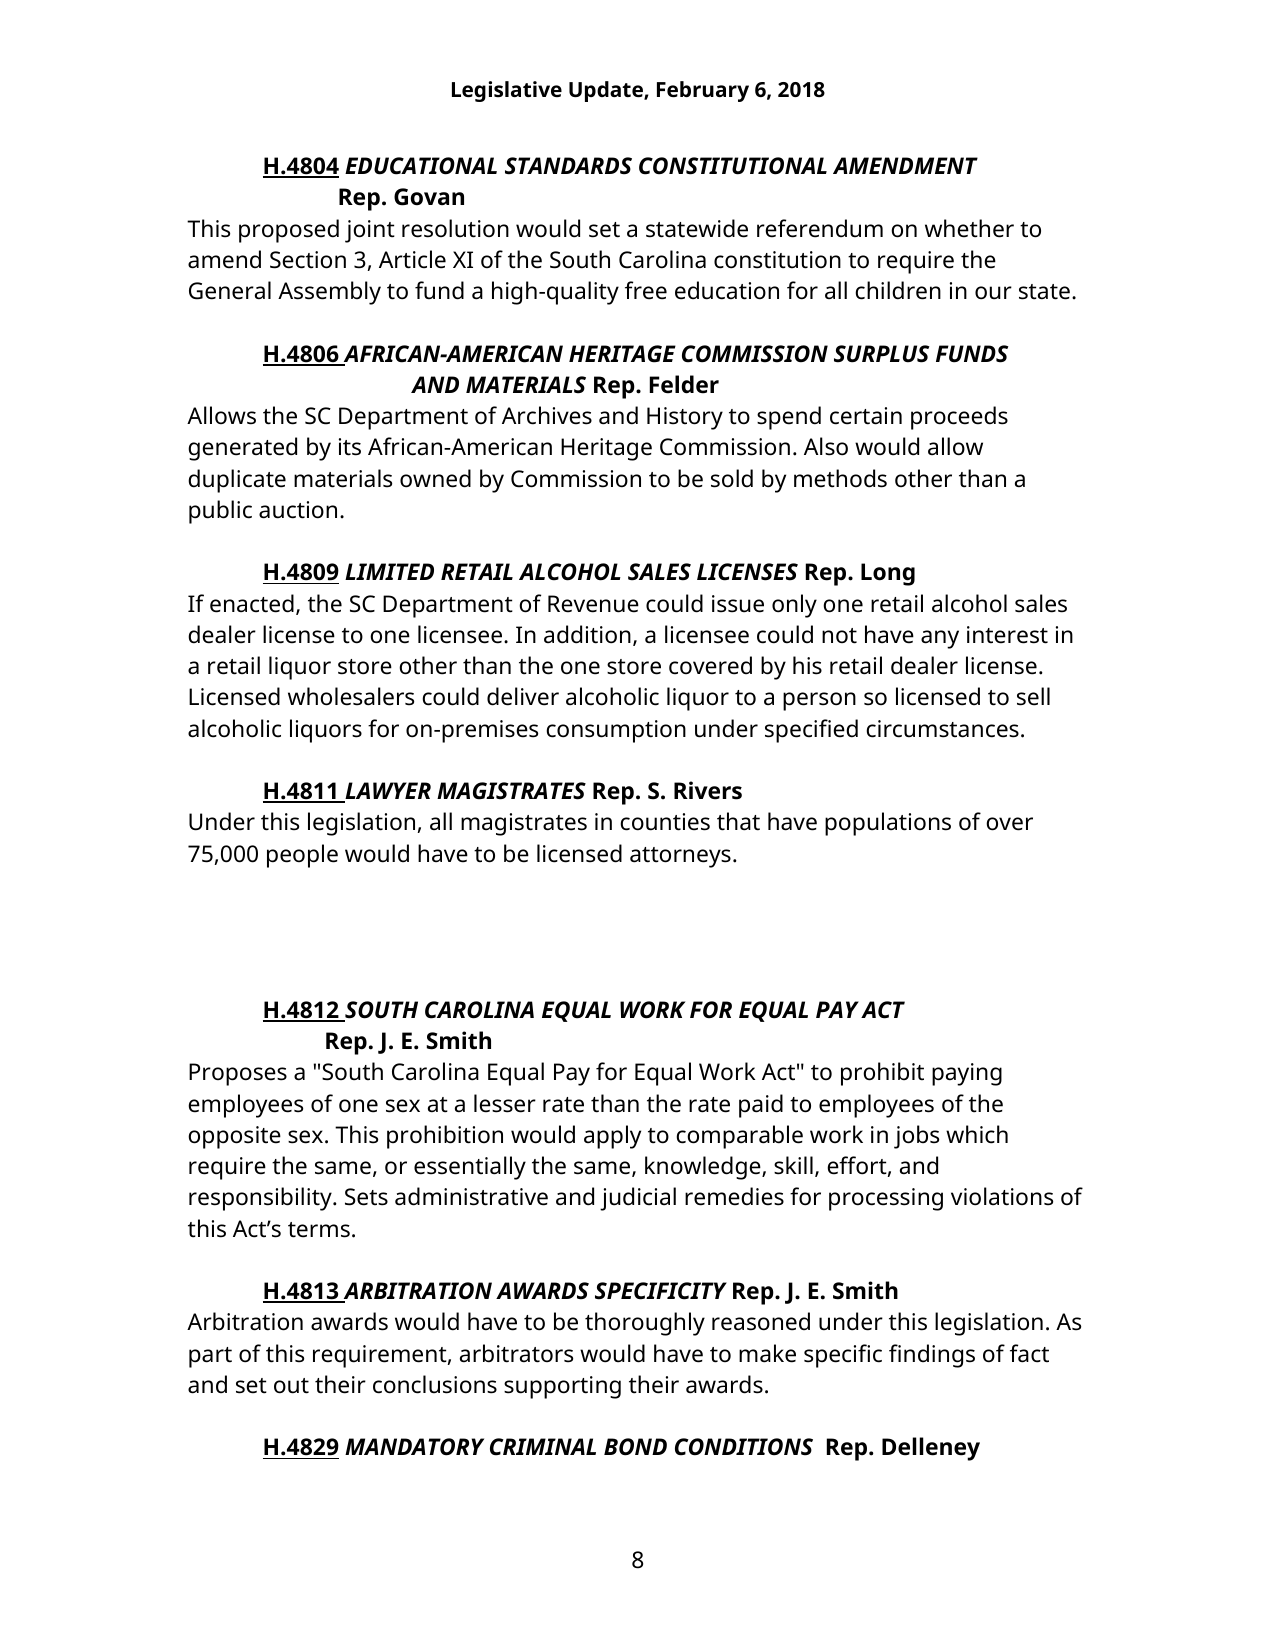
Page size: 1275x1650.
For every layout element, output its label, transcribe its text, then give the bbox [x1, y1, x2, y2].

text H.4813 ARBITRATION AWARDS SPECIFICITY Rep. J. E. Smith [187, 1275, 1087, 1306]
text H.4809 LIMITED RETAIL ALCOHOL SALES LICENSES Rep. Long [187, 556, 1087, 587]
text Rep. J. E. Smith [187, 1025, 1087, 1056]
text H.4812 SOUTH CAROLINA EQUAL WORK FOR EQUAL PAY ACT [187, 994, 1087, 1025]
text If enacted, the SC Department of Revenue could issue only one retail alcohol sales dealer license to one licensee. In addition, a licensee could not have any interest in a retail liquor store other than the one store covered by his retail dealer license. Licensed wholesalers could deliver alcoholic liquor to a person so licensed to sell alcoholic liquors for on-premises consumption under specified circumstances. [187, 587, 1087, 744]
text Allows the SC Department of Archives and History to spend certain proceeds generated by its African-American Heritage Commission. Also would allow duplicate materials owned by Commission to be sold by methods other than a public auction. [187, 400, 1087, 525]
text Arbitration awards would have to be thoroughly reasoned under this legislation. As part of this requirement, arbitrators would have to make specific findings of fact and set out their conclusions supporting their awards. [187, 1306, 1087, 1400]
text Proposes a "South Carolina Equal Pay for Equal Work Act" to prohibit paying employees of one sex at a lesser rate than the rate paid to employees of the opposite sex. This prohibition would apply to comparable work in jobs which require the same, or essentially the same, knowledge, skill, effort, and responsibility. Sets administrative and judicial remedies for processing violations of this Act’s terms. [187, 1056, 1087, 1244]
text H.4829 MANDATORY CRIMINAL BOND CONDITIONS Rep. Delleney [187, 1431, 1087, 1462]
text H.4811 LAWYER MAGISTRATES Rep. S. Rivers [187, 775, 1087, 806]
text H.4804 EDUCATIONAL STANDARDS CONSTITUTIONAL AMENDMENT Rep. Govan [187, 150, 1087, 212]
text H.4806 AFRICAN-AMERICAN HERITAGE COMMISSION SURPLUS FUNDS AND MATERIALS Rep. Felder [187, 337, 1087, 400]
text This proposed joint resolution would set a statewide referendum on whether to amend Section 3, Article XI of the South Carolina constitution to require the General Assembly to fund a high-quality free education for all children in our state. [187, 212, 1087, 306]
text Under this legislation, all magistrates in counties that have populations of over 75,000 people would have to be licensed attorneys. [187, 806, 1087, 869]
